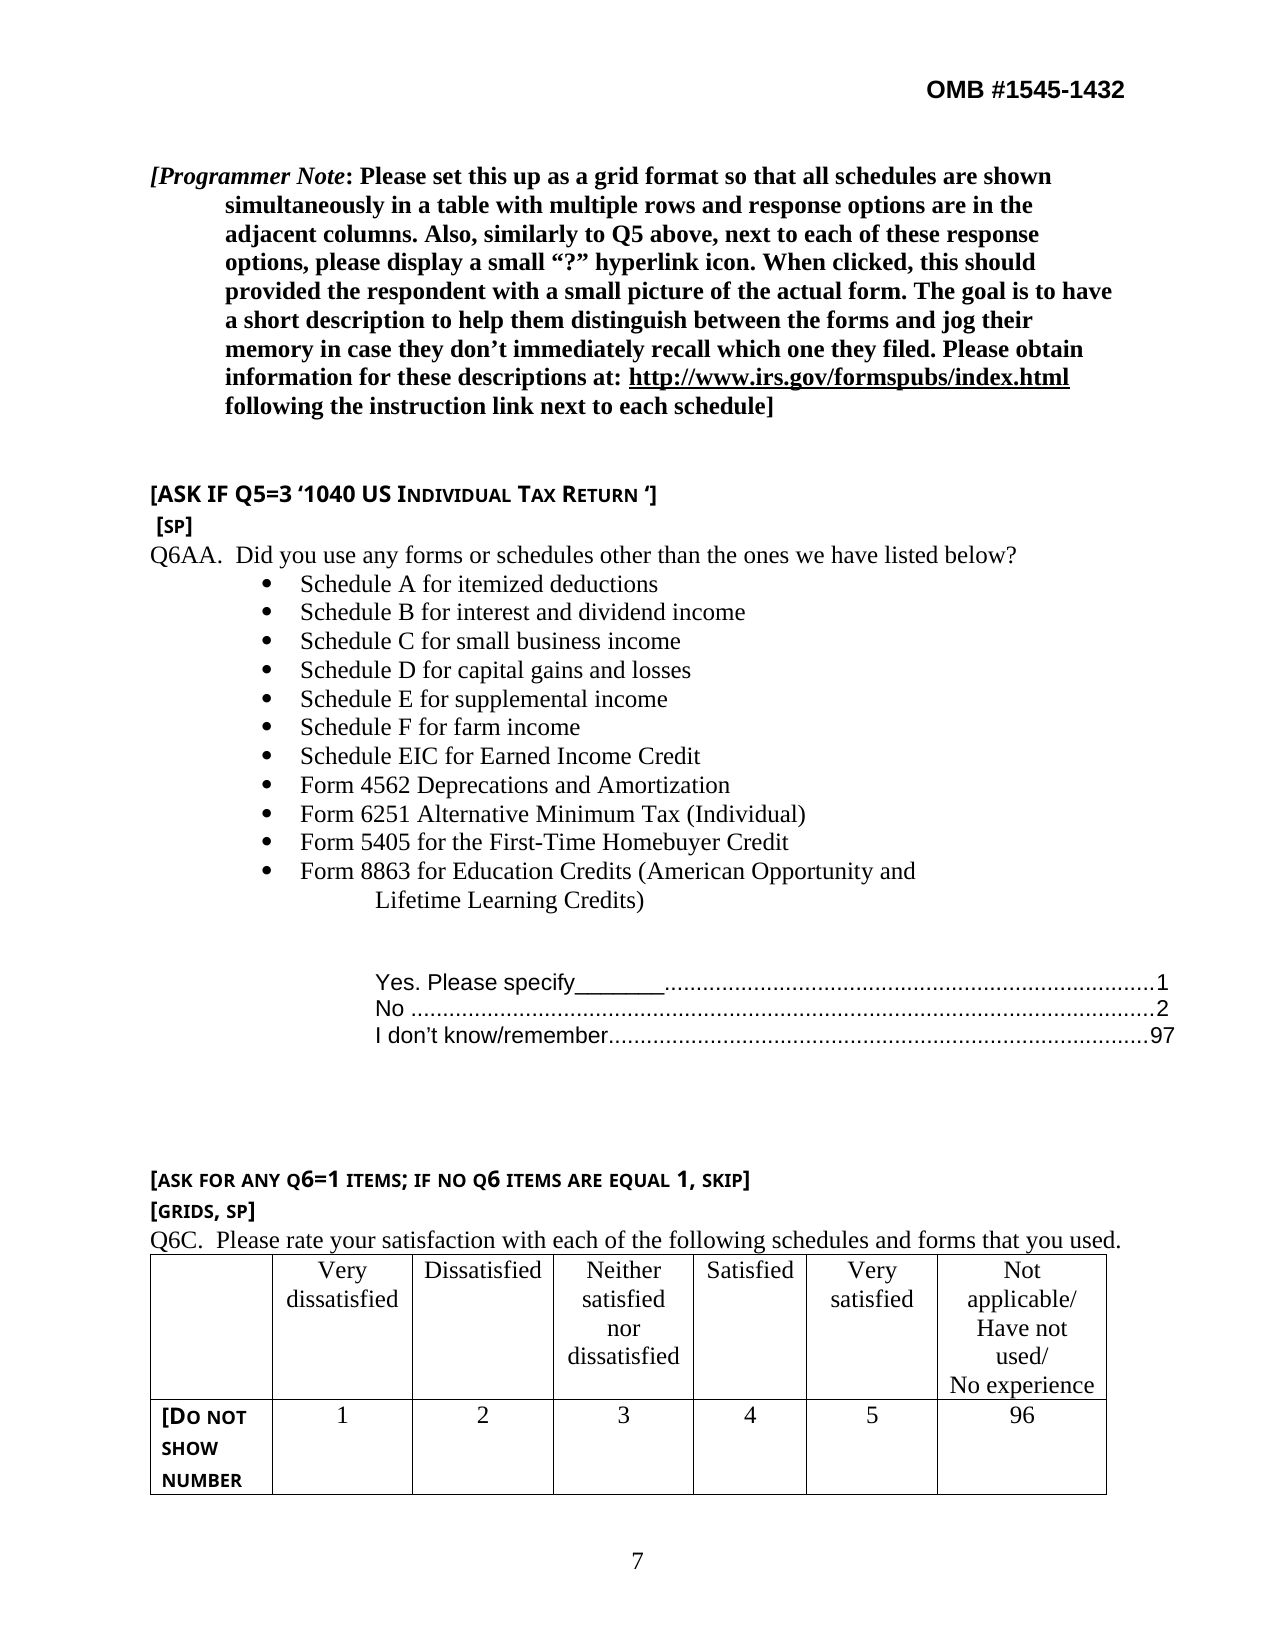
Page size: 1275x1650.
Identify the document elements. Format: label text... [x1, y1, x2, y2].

table_cell 96 [938, 1400, 1106, 1494]
table_header Satisfied [694, 1255, 806, 1399]
list Form 8863 for Education Credits (American Opportunity and [262, 856, 1125, 885]
table_header Not applicable/ Have not used/ No experience [938, 1255, 1106, 1399]
list Schedule F for farm income [262, 712, 1125, 741]
text No 2 [375, 995, 1125, 1022]
list Schedule C for small business income [262, 626, 1125, 655]
text I don’t know/remember 97 [375, 1022, 1125, 1048]
table_header [151, 1255, 272, 1399]
table_cell 4 [694, 1400, 806, 1494]
table_header Very satisfied [807, 1255, 937, 1399]
text [Programmer Note: Please set this up as a grid format so that all schedules are shown simultaneously in a table with multiple rows and response options are in the adjacent columns. Also, similarly to Q5 above, next to each of these response options, please display a small “?” hyperlink icon. When clicked, this should provided the respondent with a small picture of the actual form. The goal is to have a short description to help them distinguish between the forms and jog their memory in case they don’t immediately recall which one they filed. Please obtain information for these descriptions at: http://www.irs.gov/formspubs/index.html following the instruction link next to each schedule] [150, 161, 1125, 420]
list Schedule EIC for Earned Income Credit [262, 741, 1125, 770]
text Q6C. Please rate your satisfaction with each of the following schedules and forms that you used. [150, 1225, 1125, 1254]
table_header Neither satisfied nor dissatisfied [554, 1255, 693, 1399]
text Lifetime Learning Credits) [262, 885, 1125, 914]
list Schedule A for itemized deductions [262, 569, 1125, 597]
list Schedule E for supplemental income [262, 684, 1125, 712]
list Schedule D for capital gains and losses [262, 655, 1125, 684]
text [sp] [150, 509, 1125, 540]
text [ASK IF Q5=3 ‘1040 US Individual Tax Return ‘] [150, 477, 1125, 509]
table_header Dissatisfied [413, 1255, 553, 1399]
text [grids, sp] [150, 1194, 1125, 1225]
table_cell 2 [413, 1400, 553, 1494]
table_cell 1 [273, 1400, 412, 1494]
list Form 6251 Alternative Minimum Tax (Individual) [262, 799, 1125, 827]
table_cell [151, 1400, 272, 1494]
table_header Very dissatisfied [273, 1255, 412, 1399]
list Form 4562 Deprecations and Amortization [262, 770, 1125, 799]
text Q6AA. Did you use any forms or schedules other than the ones we have listed below? [150, 540, 1125, 569]
list Schedule B for interest and dividend income [262, 597, 1125, 626]
text Yes. Please specify_______ 1 [375, 969, 1125, 995]
table_cell 3 [554, 1400, 693, 1494]
table_cell 5 [807, 1400, 937, 1494]
text [ask for any q6=1 items; if no q6 items are equal 1, skip] [150, 1163, 1125, 1194]
list Form 5405 for the First-Time Homebuyer Credit [262, 827, 1125, 856]
